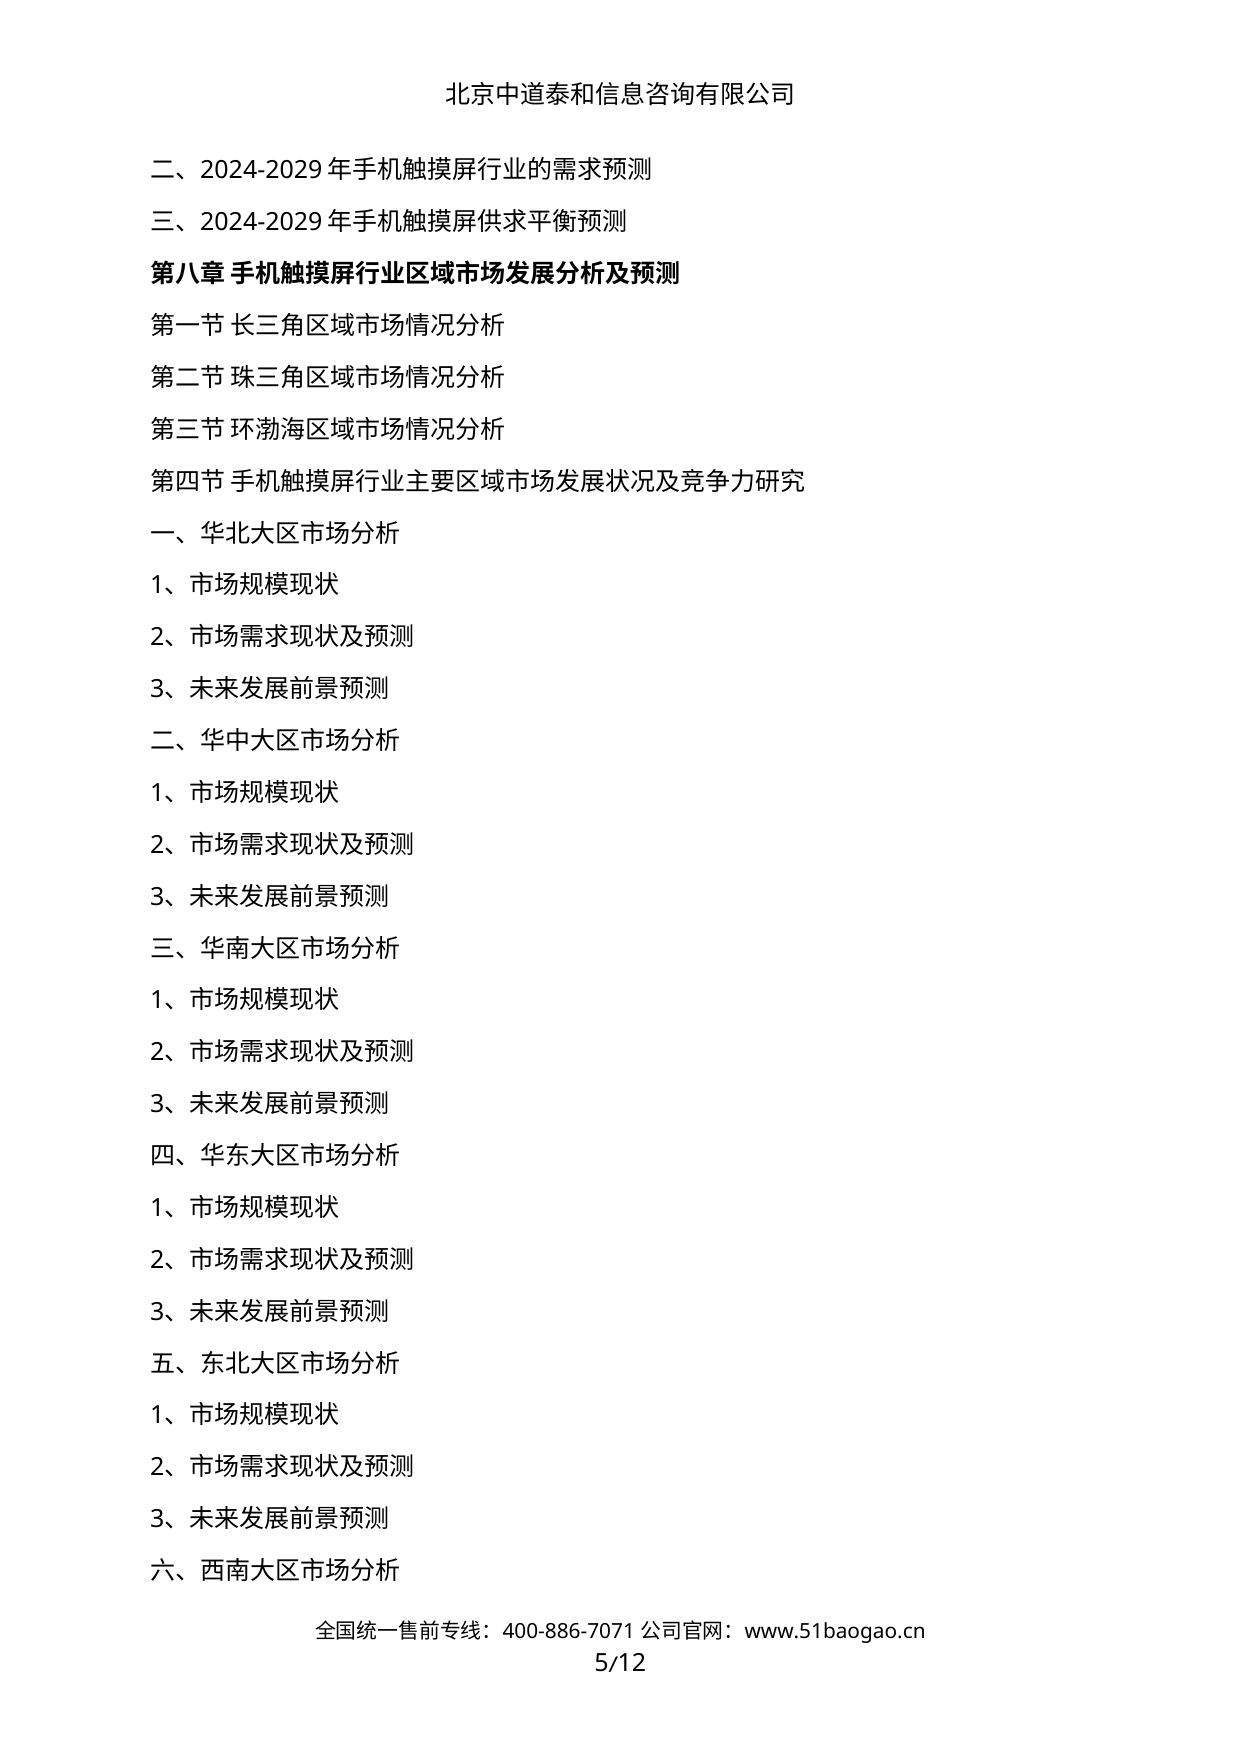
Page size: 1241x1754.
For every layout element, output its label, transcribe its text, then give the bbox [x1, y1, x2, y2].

text 2、市场需求现状及预测 [150, 617, 1090, 653]
text 3、未来发展前景预测 [150, 1291, 1090, 1327]
text 五、东北大区市场分析 [150, 1343, 1090, 1379]
text 三、华南大区市场分析 [150, 928, 1090, 964]
text 第二节 珠三角区域市场情况分析 [150, 357, 1090, 394]
text 六、西南大区市场分析 [150, 1551, 1090, 1587]
text 2、市场需求现状及预测 [150, 1239, 1090, 1276]
text 2、市场需求现状及预测 [150, 1447, 1090, 1483]
text 3、未来发展前景预测 [150, 876, 1090, 912]
text 第三节 环渤海区域市场情况分析 [150, 409, 1090, 446]
text 第八章 手机触摸屏行业区域市场发展分析及预测 [150, 254, 1090, 290]
text 一、华北大区市场分析 [150, 513, 1090, 549]
text 3、未来发展前景预测 [150, 1499, 1090, 1535]
text 1、市场规模现状 [150, 980, 1090, 1016]
text 1、市场规模现状 [150, 1187, 1090, 1224]
text 1、市场规模现状 [150, 772, 1090, 809]
text 第四节 手机触摸屏行业主要区域市场发展状况及竞争力研究 [150, 461, 1090, 497]
text 1、市场规模现状 [150, 565, 1090, 601]
text 三、2024-2029年手机触摸屏供求平衡预测 [150, 202, 1090, 238]
text 3、未来发展前景预测 [150, 1084, 1090, 1120]
text 1、市场规模现状 [150, 1395, 1090, 1431]
text 2、市场需求现状及预测 [150, 1032, 1090, 1068]
text 3、未来发展前景预测 [150, 669, 1090, 705]
text 四、华东大区市场分析 [150, 1136, 1090, 1172]
text 二、华中大区市场分析 [150, 721, 1090, 757]
text 第一节 长三角区域市场情况分析 [150, 306, 1090, 342]
text 2、市场需求现状及预测 [150, 824, 1090, 861]
text 二、2024-2029年手机触摸屏行业的需求预测 [150, 150, 1090, 186]
